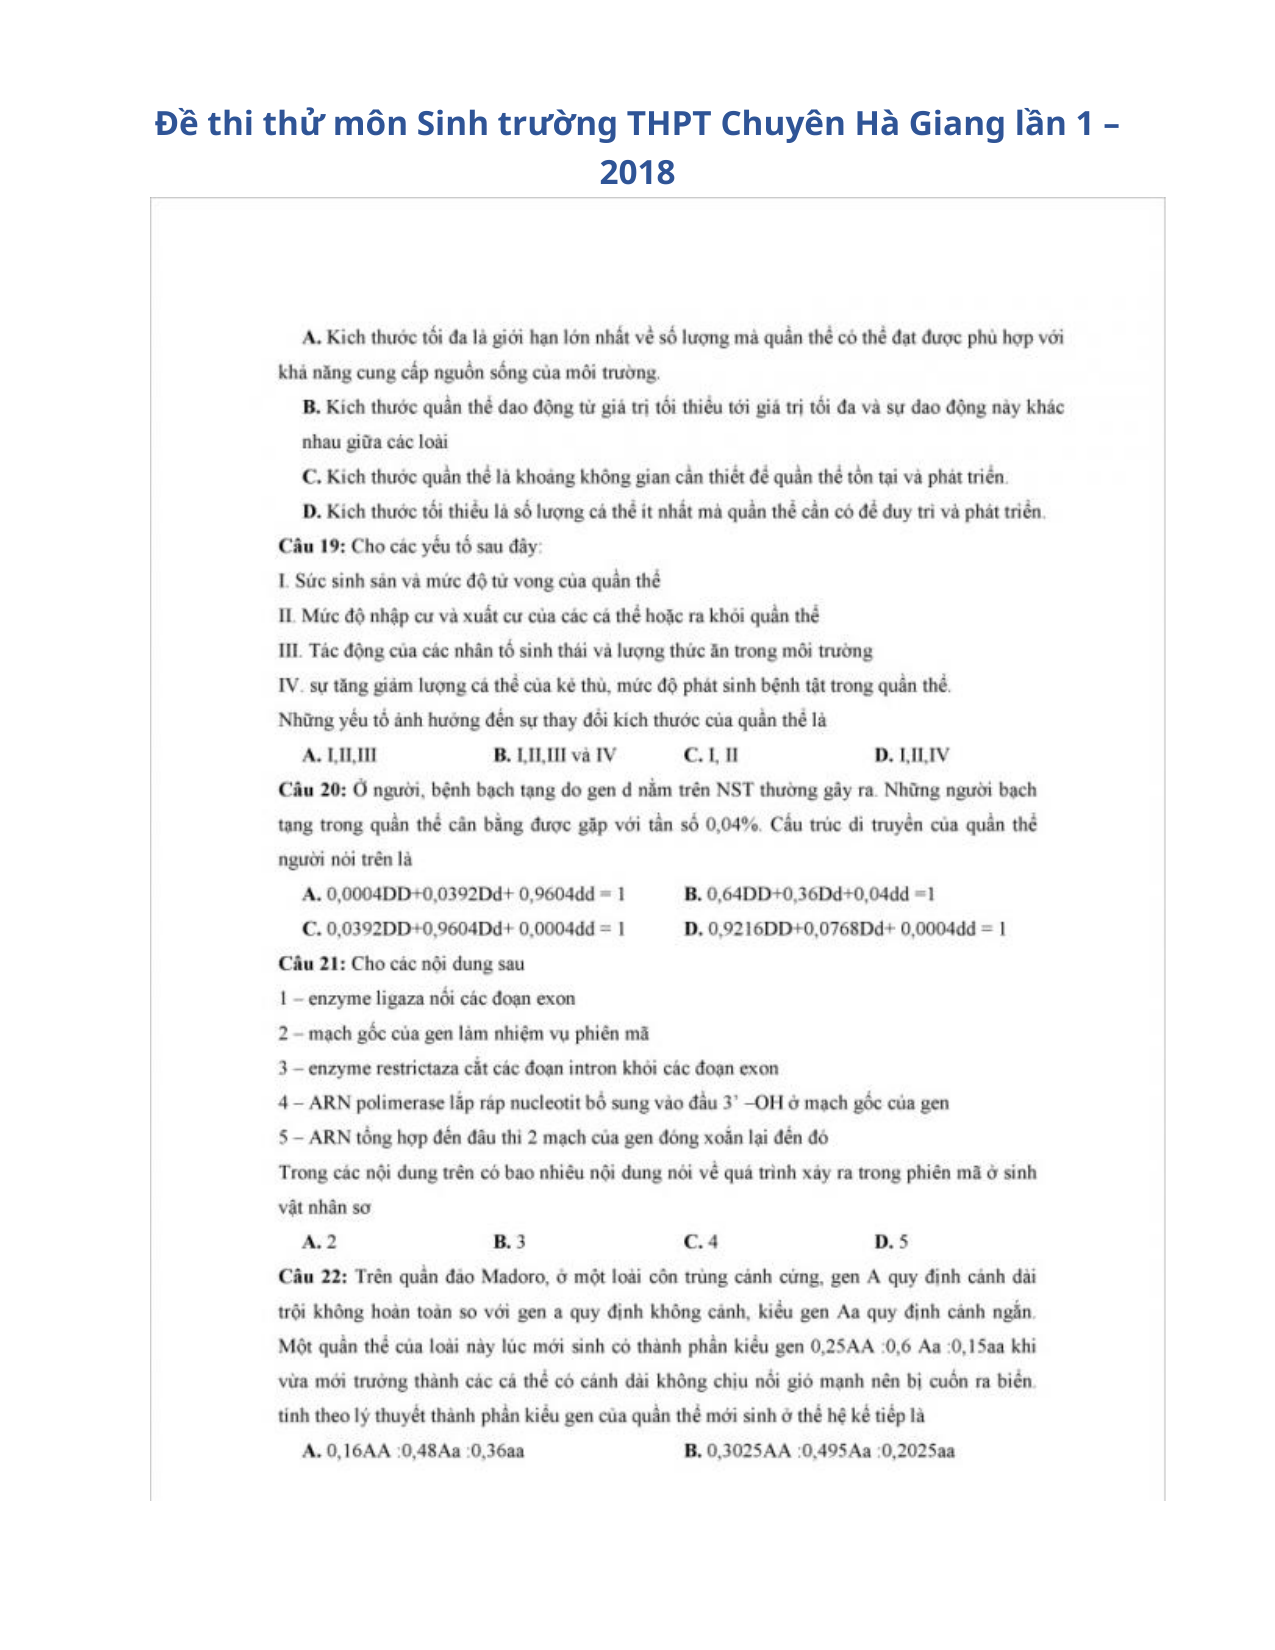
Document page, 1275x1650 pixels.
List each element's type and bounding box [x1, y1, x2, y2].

picture [150, 197, 1166, 1501]
